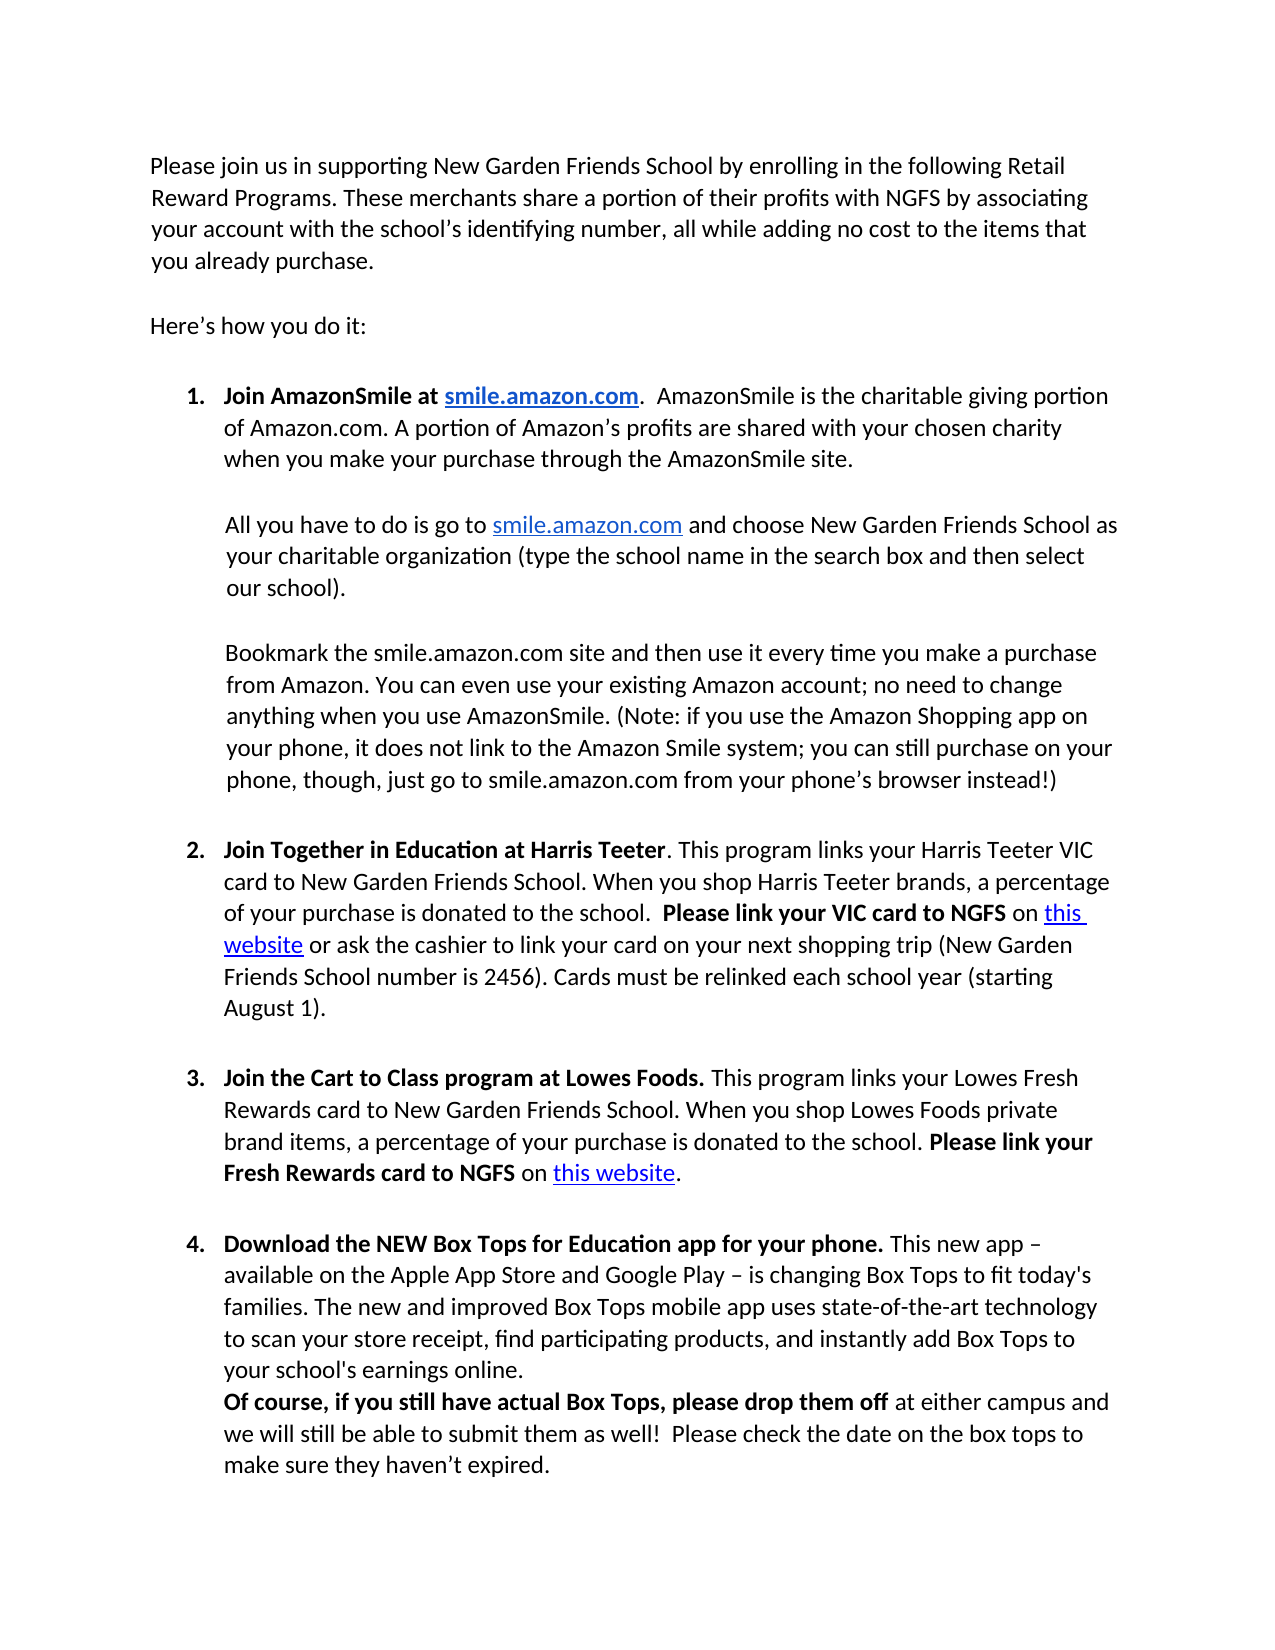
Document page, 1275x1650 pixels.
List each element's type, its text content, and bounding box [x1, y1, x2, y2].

list Join AmazonSmile at smile.amazon.com. AmazonSmile is the charitable giving portion of Amazon.com. A portion of Amazon’s profits are shared with your chosen charity when you make your purchase through the AmazonSmile site. [186, 380, 1123, 474]
text All you have to do is go to smile.amazon.com and choose New Garden Friends School as your charitable organization (type the school name in the search box and then select our school). [225, 509, 1123, 603]
list Download the NEW Box Tops for Education app for your phone. This new app – available on the Apple App Store and Google Play – is changing Box Tops to fit today's families. The new and improved Box Tops mobile app uses state-of-the-art technology to scan your store receipt, find participating products, and instantly add Box Tops to your school's earnings online. Of course, if you still have actual Box Tops, please drop them off at either campus and we will still be able to submit them as well! Please check the date on the box tops to make sure they haven’t expired. [186, 1228, 1123, 1480]
list Join Together in Education at Harris Teeter. This program links your Harris Teeter VIC card to New Garden Friends School. When you shop Harris Teeter brands, a percentage of your purchase is donated to the school. Please link your VIC card to NGFS on this website or ask the cashier to link your card on your next shopping trip (New Garden Friends School number is 2456). Cards must be relinked each school year (starting August 1). [186, 834, 1123, 1023]
text Here’s how you do it: [150, 310, 1123, 341]
list Join the Cart to Class program at Lowes Foods. This program links your Lowes Fresh Rewards card to New Garden Friends School. When you shop Lowes Foods private brand items, a percentage of your purchase is donated to the school. Please link your Fresh Rewards card to NGFS on this website. [186, 1063, 1123, 1188]
text Bookmark the smile.amazon.com site and then use it every time you make a purchase from Amazon. You can even use your existing Amazon account; no need to change anything when you use AmazonSmile. (Note: if you use the Amazon Shopping app on your phone, it does not link to the Amazon Smile system; you can still purchase on your phone, though, just go to smile.amazon.com from your phone’s browser instead!) [225, 637, 1123, 794]
text Please join us in supporting New Garden Friends School by enrolling in the following Retail Reward Programs. These merchants share a portion of their profits with NGFS by associating your account with the school’s identifying number, all while adding no cost to the items that you already purchase. [150, 150, 1123, 276]
